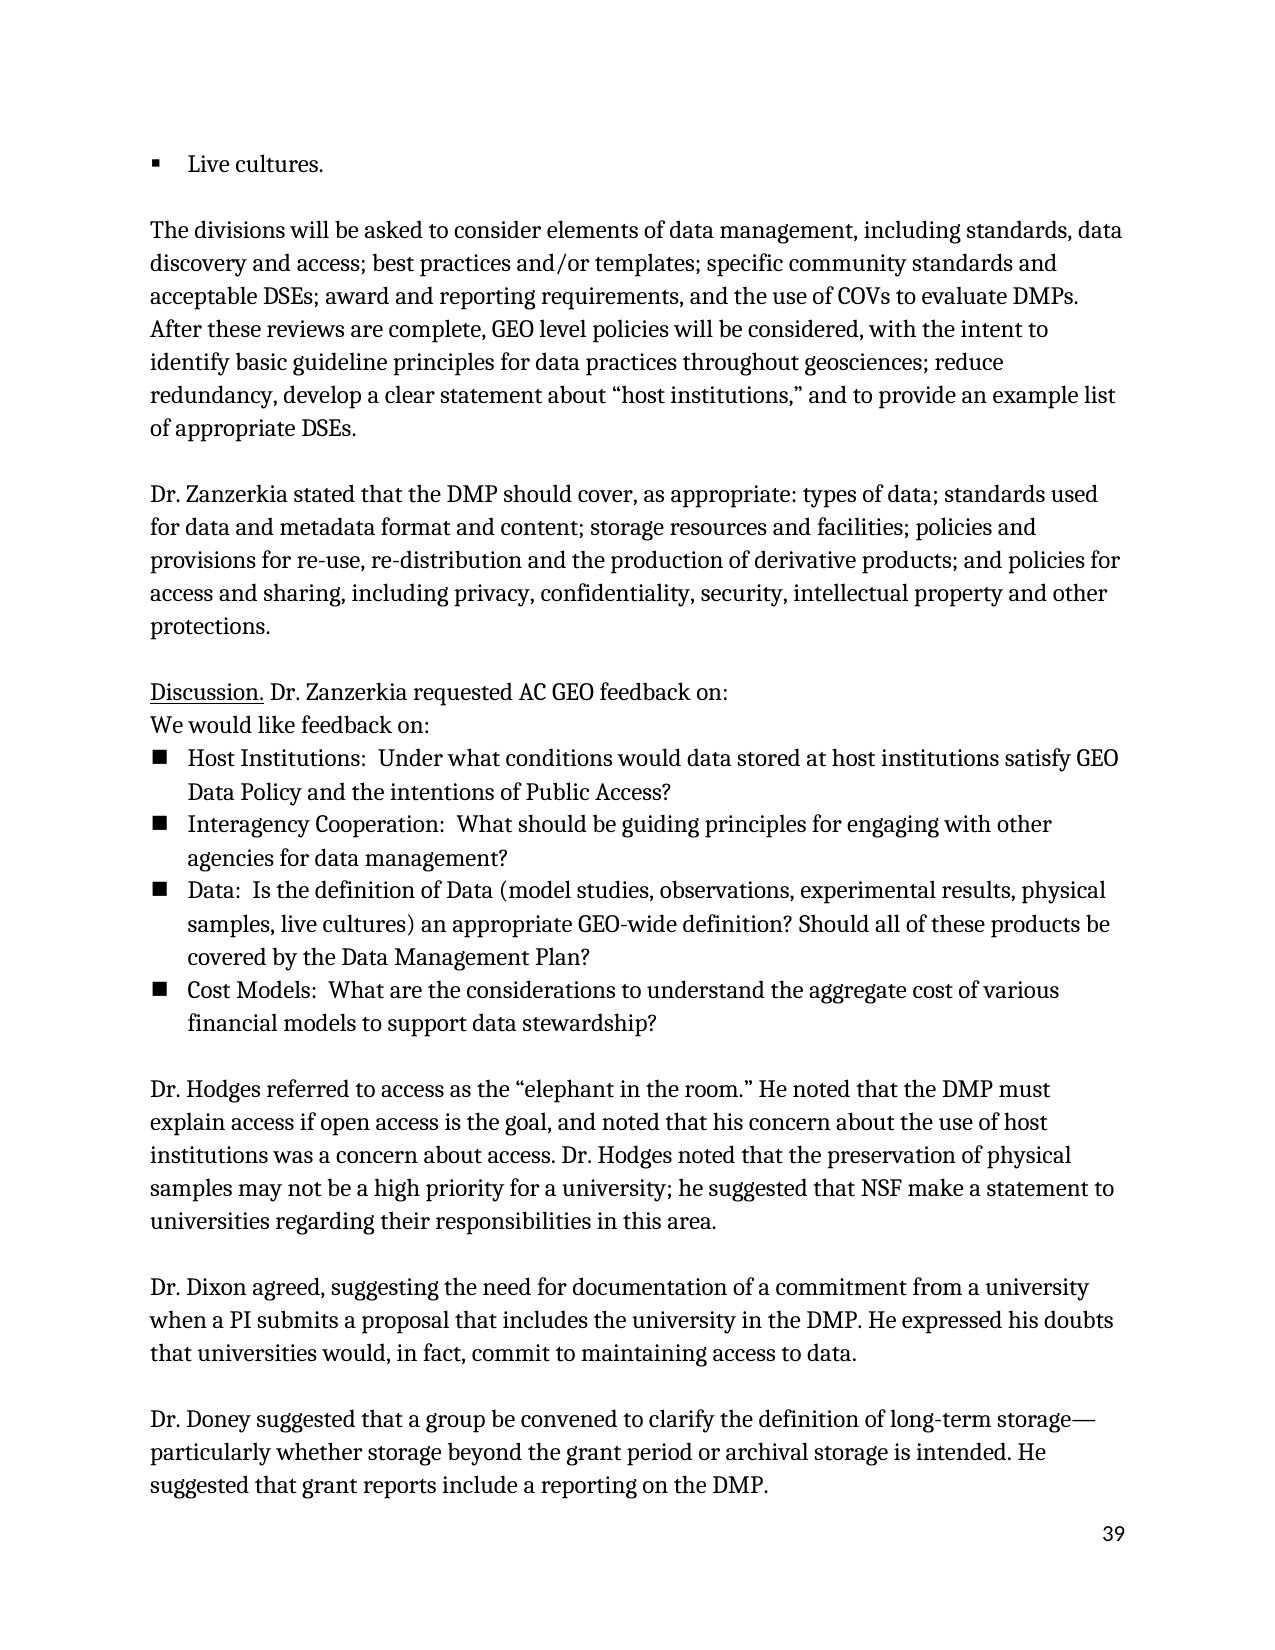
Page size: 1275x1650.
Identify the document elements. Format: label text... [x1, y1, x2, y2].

list Interagency Cooperation: What should be guiding principles for engaging with other agencies for data management? [150, 810, 1125, 872]
text Dr. Dixon agreed, suggesting the need for documentation of a commitment from a university when a PI submits a proposal that includes the university in the DMP. He expressed his doubts that universities would, in fact, commit to maintaining access to data. [150, 1273, 1125, 1367]
list Data: Is the definition of Data (model studies, observations, experimental results, physical samples, live cultures) an appropriate GEO-wide definition? Should all of these products be covered by the Data Management Plan? [150, 876, 1125, 971]
text The divisions will be asked to consider elements of data management, including standards, data discovery and access; best practices and/or templates; specific community standards and acceptable DSEs; award and reporting requirements, and the use of COVs to evaluate DMPs. After these reviews are complete, GEO level policies will be considered, with the intent to identify basic guideline principles for data practices throughout geosciences; reduce redundancy, develop a clear statement about “host institutions,” and to provide an example list of appropriate DSEs. [150, 216, 1125, 443]
list Live cultures. [150, 150, 1125, 179]
text We would like feedback on: [150, 711, 1125, 740]
text Dr. Zanzerkia stated that the DMP should cover, as appropriate: types of data; standards used for data and metadata format and content; storage resources and facilities; policies and provisions for re-use, re-distribution and the production of derivative products; and policies for access and sharing, including privacy, confidentiality, security, intellectual property and other protections. [150, 480, 1125, 641]
list Host Institutions: Under what conditions would data stored at host institutions satisfy GEO Data Policy and the intentions of Public Access? [150, 744, 1125, 806]
text Dr. Hodges referred to access as the “elephant in the room.” He noted that the DMP must explain access if open access is the goal, and noted that his concern about the use of host institutions was a concern about access. Dr. Hodges noted that the preservation of physical samples may not be a high priority for a university; he suggested that NSF make a statement to universities regarding their responsibilities in this area. [150, 1074, 1125, 1235]
text Discussion. Dr. Zanzerkia requested AC GEO feedback on: [150, 678, 1125, 707]
text Dr. Doney suggested that a group be convened to clarify the definition of long-term storage—particularly whether storage beyond the grant period or archival storage is intended. He suggested that grant reports include a reporting on the DMP. [150, 1405, 1125, 1499]
list Cost Models: What are the considerations to understand the aggregate cost of various financial models to support data stewardship? [150, 976, 1125, 1037]
